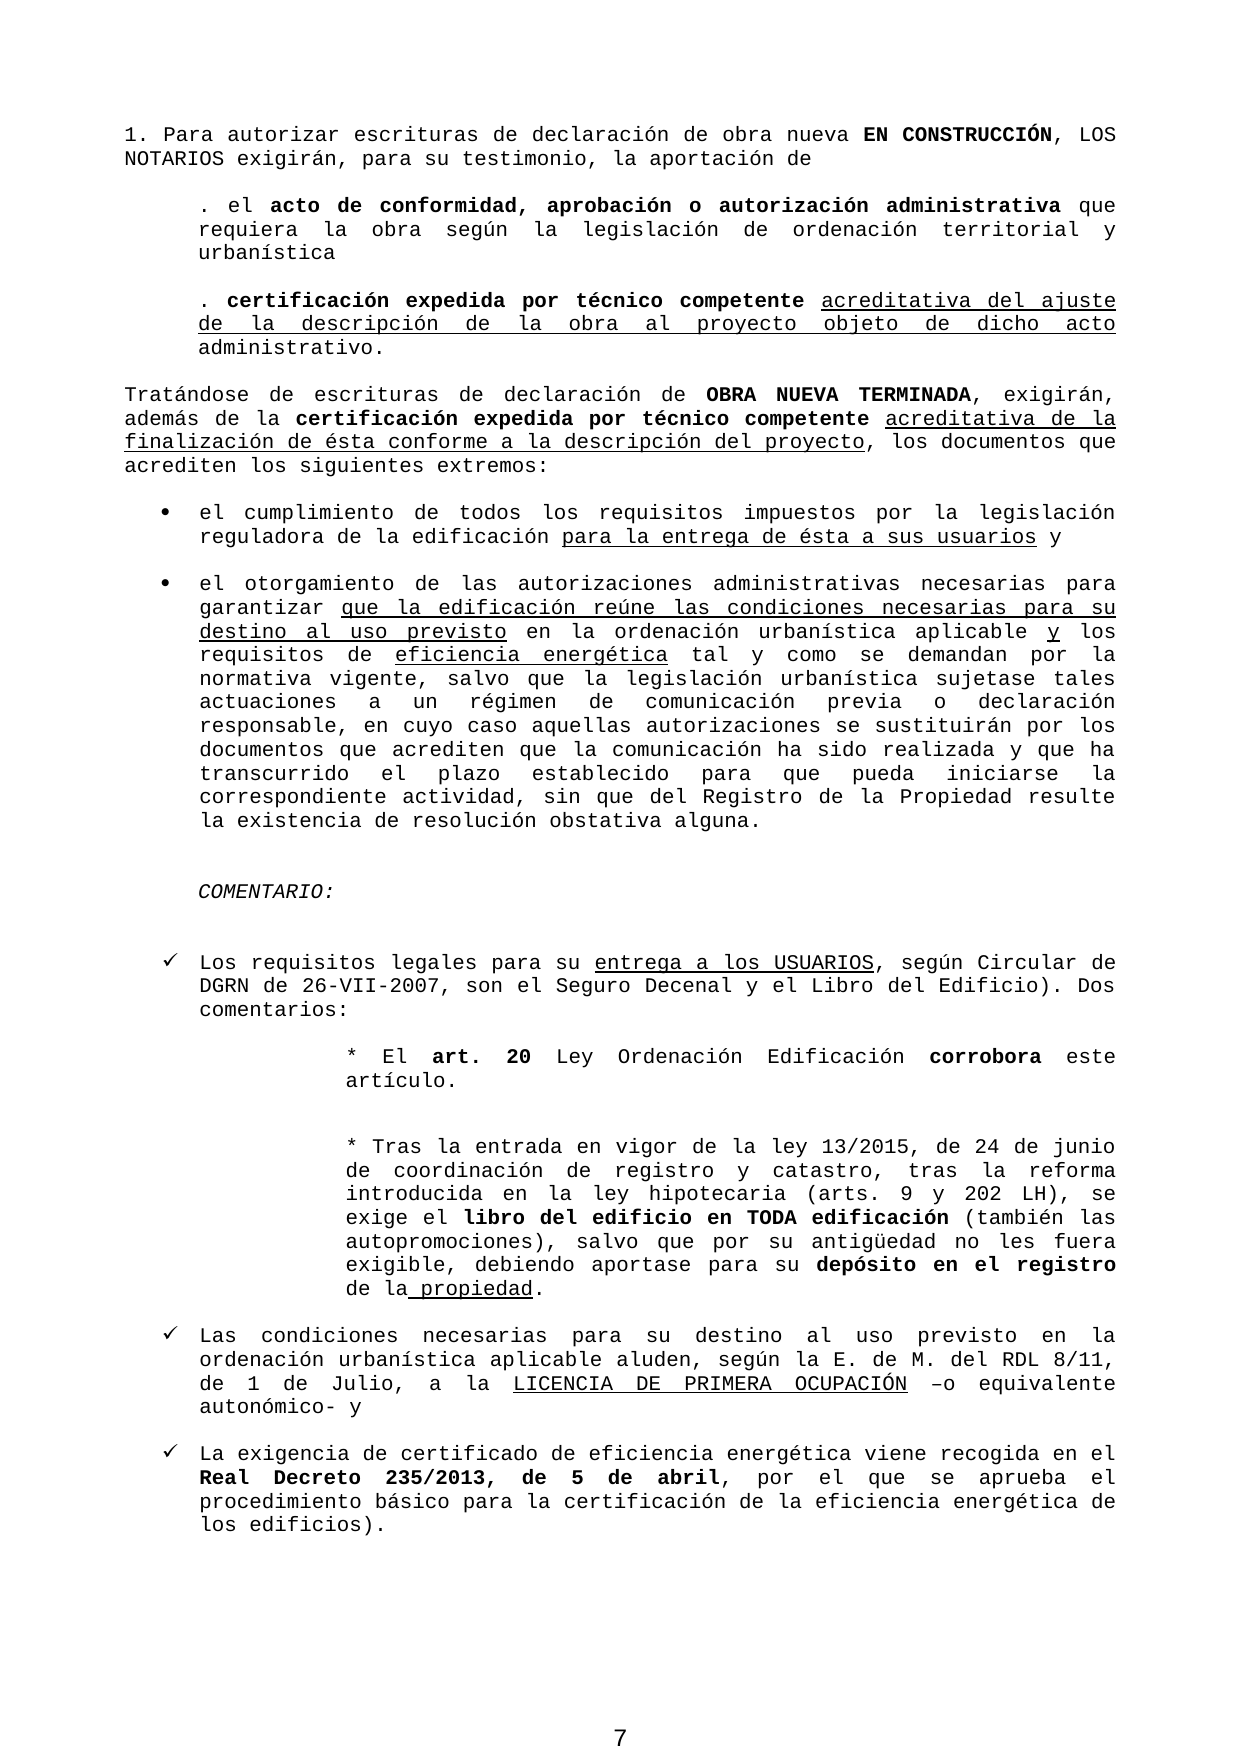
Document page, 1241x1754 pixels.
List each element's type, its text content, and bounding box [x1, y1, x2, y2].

text . certificación expedida por técnico competente acreditativa del ajuste de la descripción de la obra al proyecto objeto de dicho acto administrativo. [198, 289, 1116, 333]
text * El art. 20 Ley Ordenación Edificación corrobora este artículo. [345, 1046, 1116, 1093]
list Los requisitos legales para su entrega a los USUARIOS, según Circular de DGRN de 26-VII-2007, son el Seguro Decenal y el Libro del Edificio). Dos comentarios: [162, 952, 1116, 1023]
list el otorgamiento de las autorizaciones administrativas necesarias para garantizar que la edificación reúne las condiciones necesarias para su destino al uso previsto en la ordenación urbanística aplicable y los requisitos de eficiencia energética tal y como se demandan por la normativa vigente, salvo que la legislación urbanística sujetase tales actuaciones a un régimen de comunicación previa o declaración responsable, en cuyo caso aquellas autorizaciones se sustituirán por los documentos que acrediten que la comunicación ha sido realizada y que ha transcurrido el plazo establecido para que pueda iniciarse la correspondiente actividad, sin que del Registro de la Propiedad resulte la existencia de resolución obstativa alguna. [162, 573, 1116, 833]
list La exigencia de certificado de eficiencia energética viene recogida en el Real Decreto 235/2013, de 5 de abril, por el que se aprueba el procedimiento básico para la certificación de la eficiencia energética de los edificios). [162, 1443, 1116, 1538]
list Las condiciones necesarias para su destino al uso previsto en la ordenación urbanística aplicable aluden, según la E. de M. del RDL 8/11, de 1 de Julio, a la LICENCIA DE PRIMERA OCUPACIÓN –o equivalente autonómico- y [162, 1325, 1116, 1420]
text COMENTARIO: [198, 881, 1116, 904]
text 1. Para autorizar escrituras de declaración de obra nueva EN CONSTRUCCIÓN, LOS NOTARIOS exigirán, para su testimonio, la aportación de [124, 124, 1116, 171]
text . certificación expedida por técnico competente acreditativa del ajuste de la descripción de la obra al proyecto objeto de dicho acto administrativo. [198, 334, 1116, 361]
text * Tras la entrada en vigor de la ley 13/2015, de 24 de junio de coordinación de registro y catastro, tras la reforma introducida en la ley hipotecaria (arts. 9 y 202 LH), se exige el libro del edificio en TODA edificación (también las autopromociones), salvo que por su antigüedad no les fuera exigible, debiendo aportase para su depósito en el registro de la propiedad. [345, 1136, 1116, 1302]
list el cumplimiento de todos los requisitos impuestos por la legislación reguladora de la edificación para la entrega de ésta a sus usuarios y [162, 502, 1116, 550]
text . el acto de conformidad, aprobación o autorización administrativa que requiera la obra según la legislación de ordenación territorial y urbanística [198, 195, 1116, 266]
text Tratándose de escrituras de declaración de OBRA NUEVA TERMINADA, exigirán, además de la certificación expedida por técnico competente acreditativa de la finalización de ésta conforme a la descripción del proyecto, los documentos que acrediten los siguientes extremos: [124, 384, 1116, 479]
